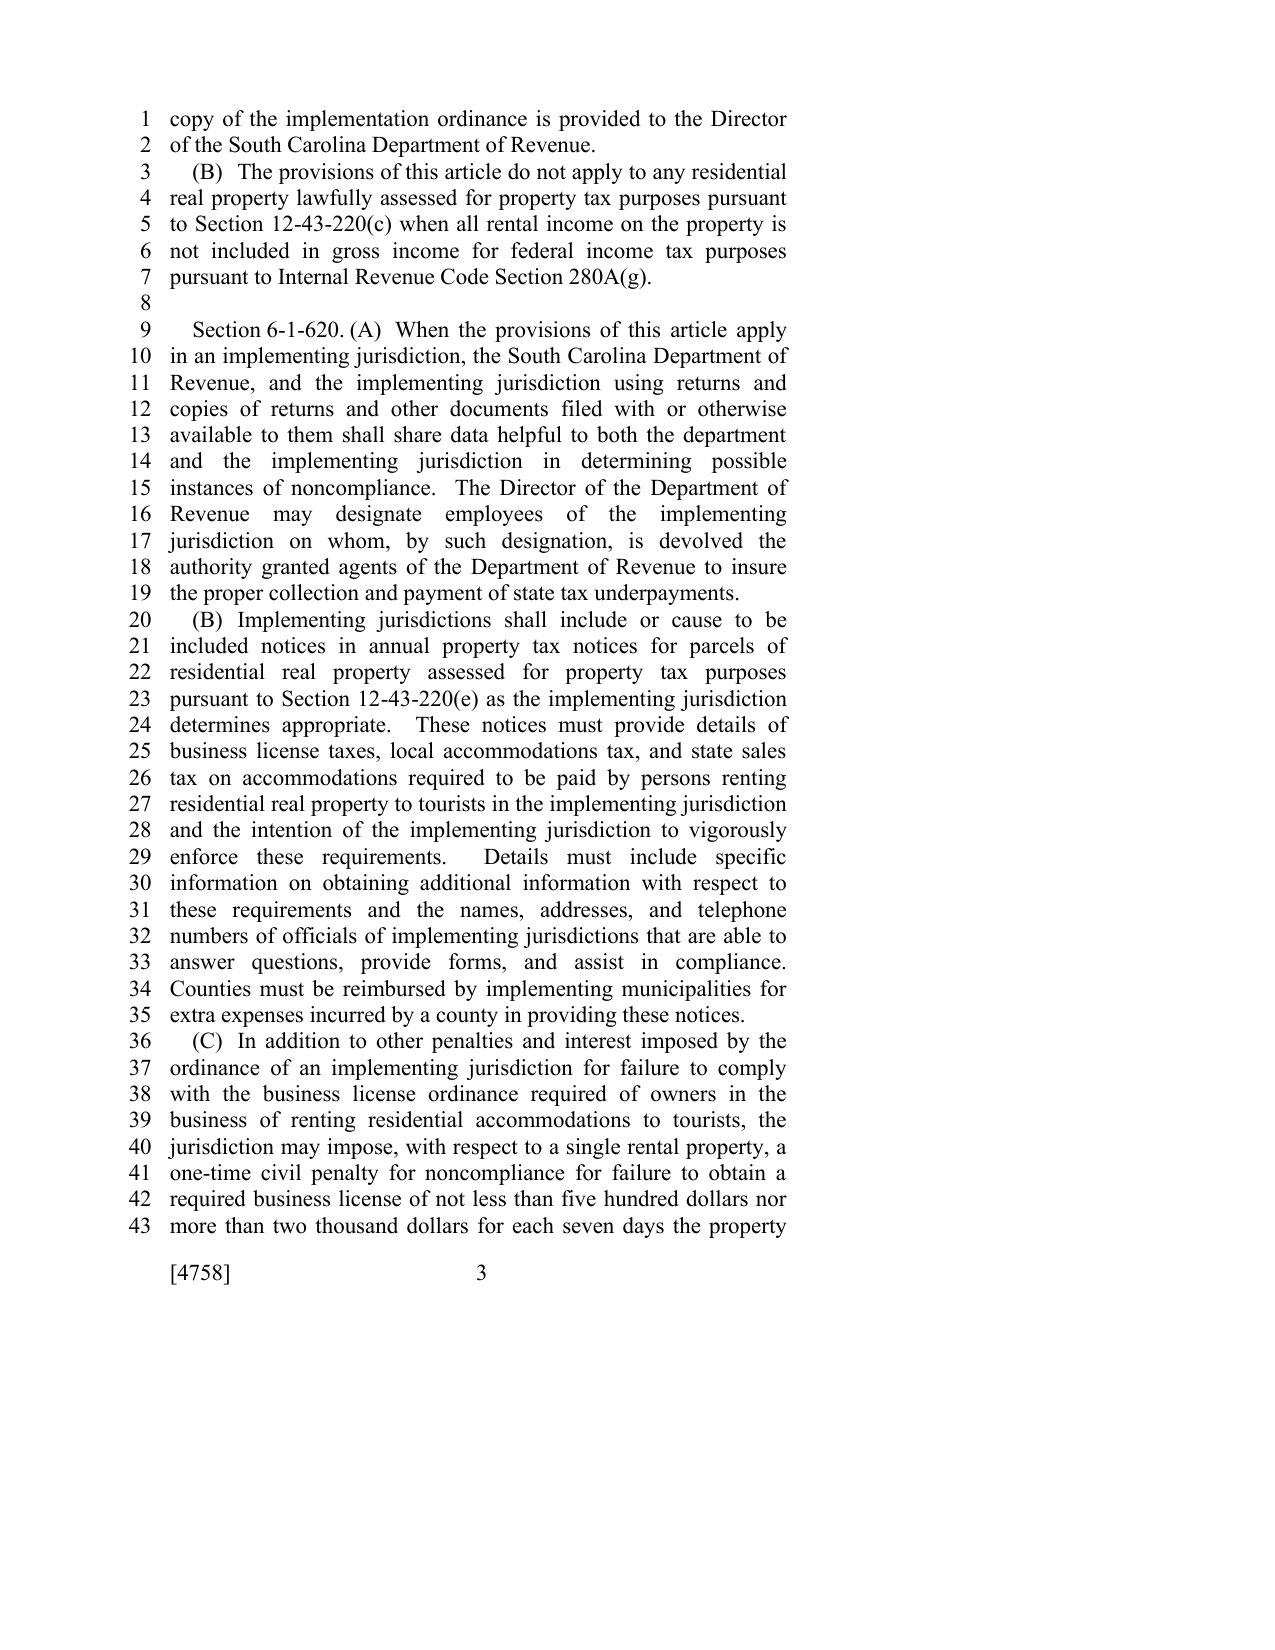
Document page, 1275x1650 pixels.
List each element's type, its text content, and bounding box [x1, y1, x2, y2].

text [169, 1027, 787, 1238]
text (B) The provisions of this article do not apply to any residential real property lawfully assessed for property tax purposes pursuant to Section 12-43-220(c) when all rental income on the property is not included in gross income for federal income tax purposes pursuant to Internal Revenue Code Section 280A(g). [169, 158, 787, 289]
text (B) Implementing jurisdictions shall include or cause to be included notices in annual property tax notices for parcels of residential real property assessed for property tax purposes pursuant to Section 12-43-220(e) as the implementing jurisdiction determines appropriate. These notices must provide details of business license taxes, local accommodations tax, and state sales tax on accommodations required to be paid by persons renting residential real property to tourists in the implementing jurisdiction and the intention of the implementing jurisdiction to vigorously enforce these requirements. Details must include specific information on obtaining additional information with respect to these requirements and the names, addresses, and telephone numbers of officials of implementing jurisdictions that are able to answer questions, provide forms, and assist in compliance. Counties must be reimbursed by implementing municipalities for extra expenses incurred by a county in providing these notices. [169, 606, 787, 1027]
text Section 6-1-620. (A) When the provisions of this article apply in an implementing jurisdiction, the South Carolina Department of Revenue, and the implementing jurisdiction using returns and copies of returns and other documents filed with or otherwise available to them shall share data helpful to both the department and the implementing jurisdiction in determining possible instances of noncompliance. The Director of the Department of Revenue may designate employees of the implementing jurisdiction on whom, by such designation, is devolved the authority granted agents of the Department of Revenue to insure the proper collection and payment of state tax underpayments. [169, 316, 787, 606]
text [169, 105, 787, 158]
